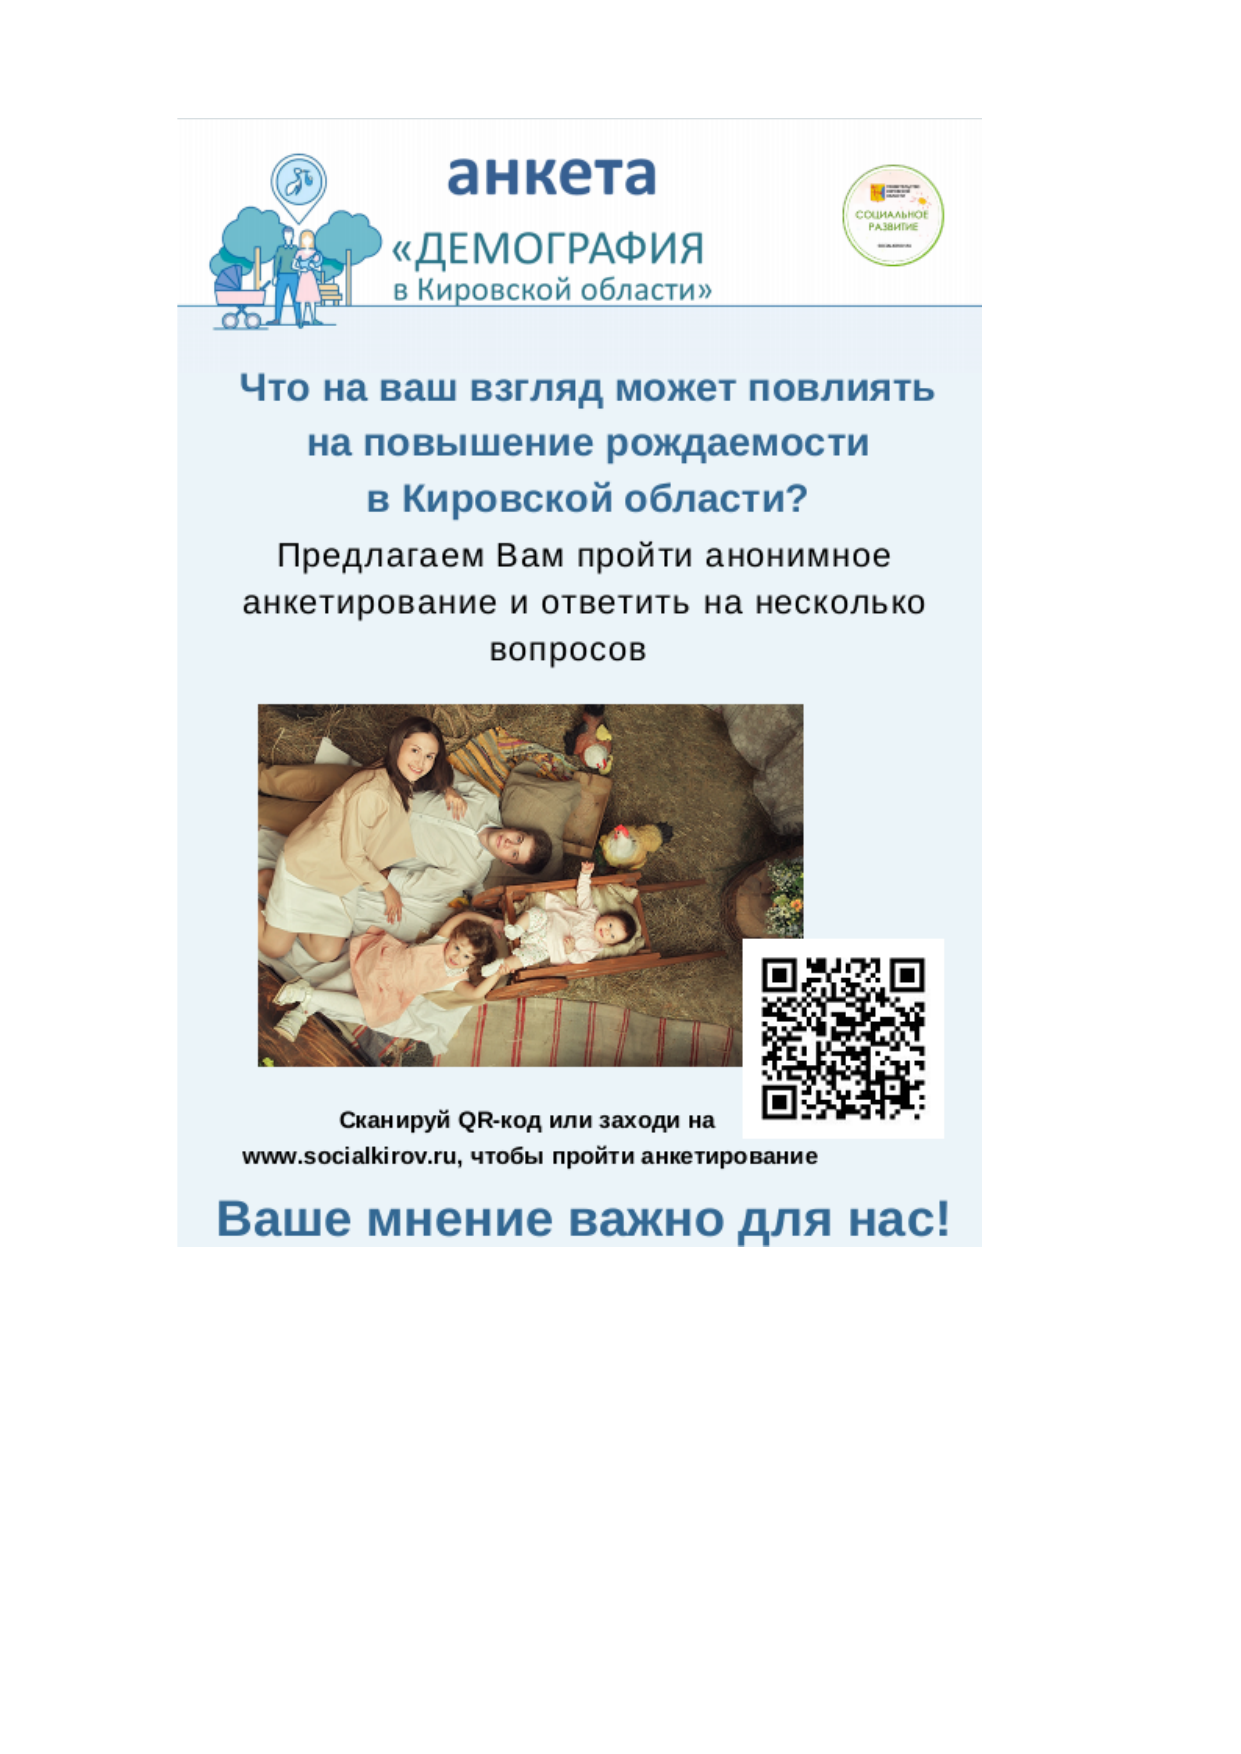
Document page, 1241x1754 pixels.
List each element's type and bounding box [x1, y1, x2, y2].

picture [177, 118, 982, 1247]
